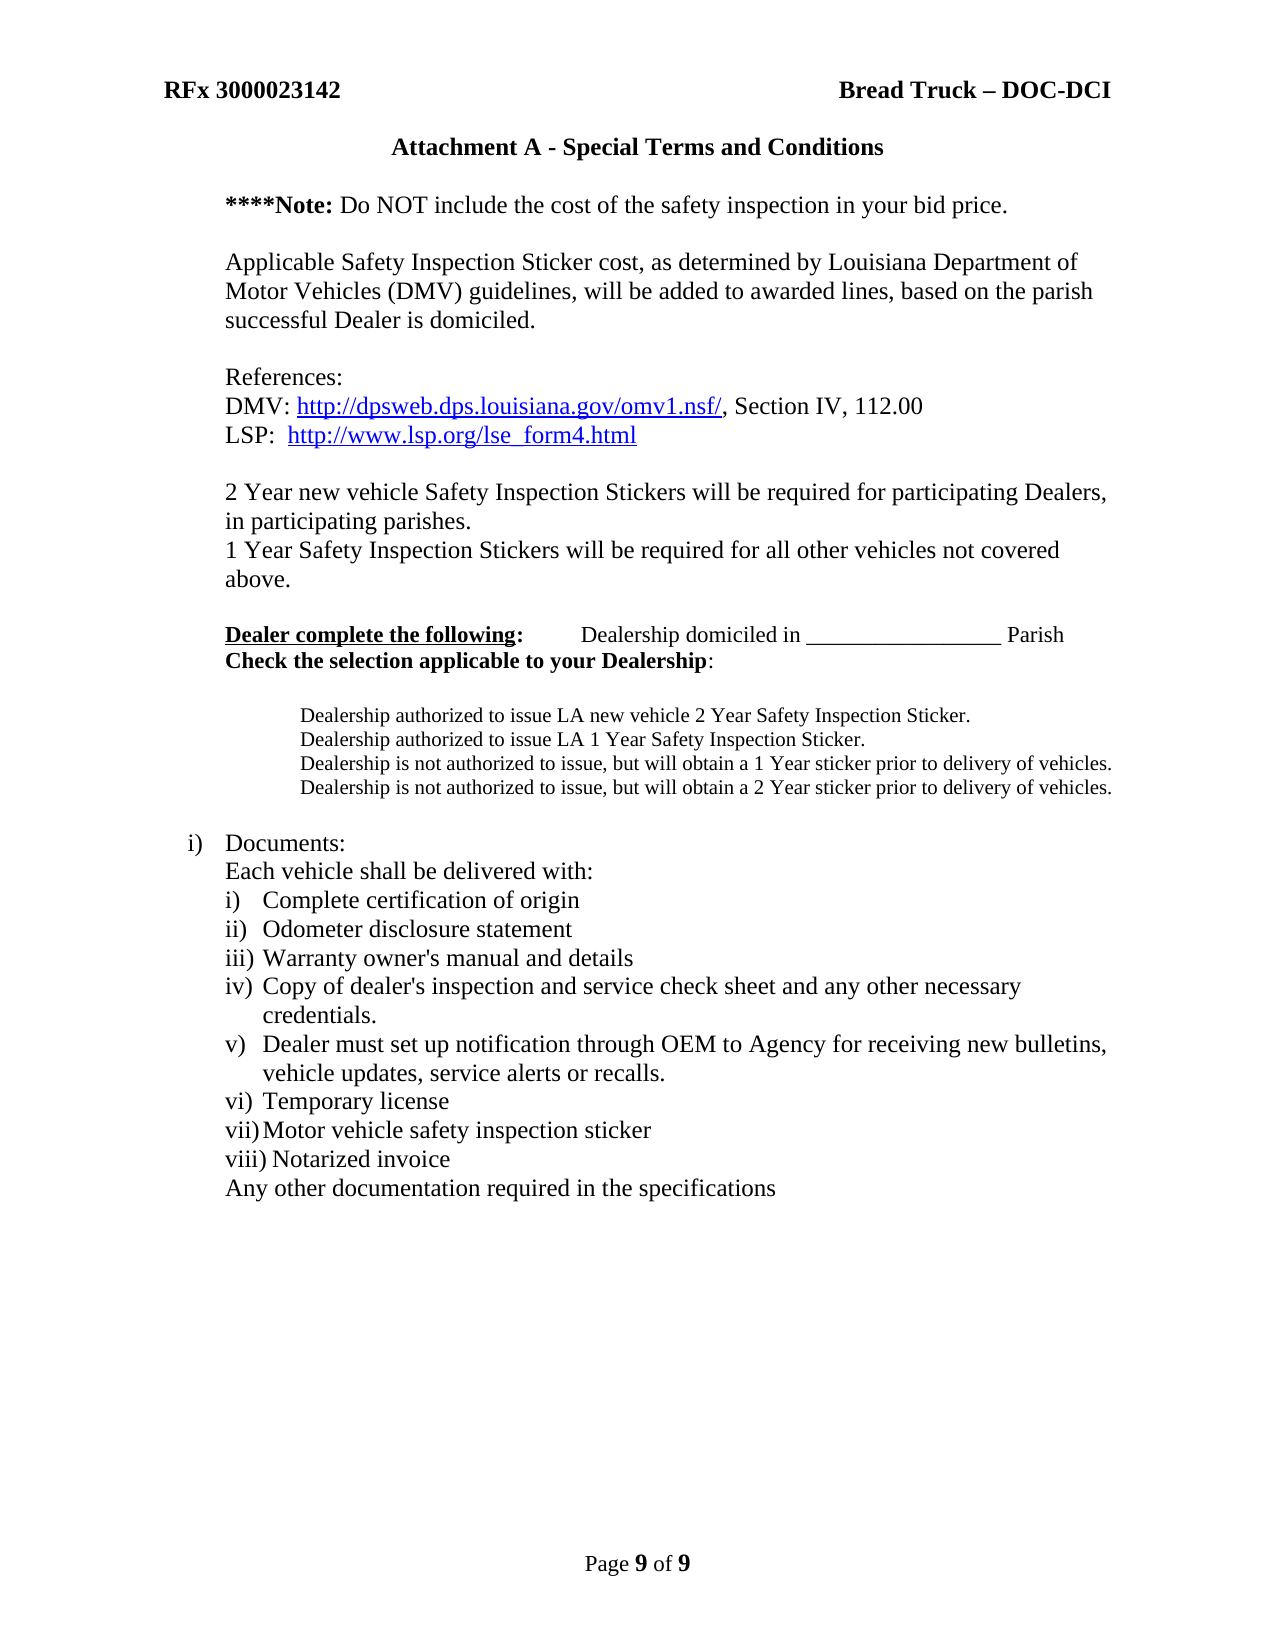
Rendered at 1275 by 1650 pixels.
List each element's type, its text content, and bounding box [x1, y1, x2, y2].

list Dealer complete the following: Dealership domiciled in _________________ Parish [225, 621, 1125, 648]
list Check the selection applicable to your Dealership: [225, 648, 1125, 674]
list  Dealership authorized to issue LA 1 Year Safety Inspection Sticker. [225, 727, 1125, 751]
list Dealer must set up notification through OEM to Agency for receiving new bulletins, vehicle updates, service alerts or recalls. [225, 1029, 1125, 1086]
list Notarized invoice [225, 1144, 1125, 1173]
list Complete certification of origin [225, 885, 1125, 914]
list Motor vehicle safety inspection sticker [225, 1115, 1125, 1144]
list References: [225, 362, 1125, 391]
list  Dealership authorized to issue LA new vehicle 2 Year Safety Inspection Sticker. [225, 703, 1125, 727]
list Any other documentation required in the specifications [225, 1173, 1125, 1201]
list 2 Year new vehicle Safety Inspection Stickers will be required for participating Dealers, in participating parishes. [225, 477, 1125, 535]
list 1 Year Safety Inspection Stickers will be required for all other vehicles not covered above. [225, 535, 1125, 592]
list Applicable Safety Inspection Sticker cost, as determined by Louisiana Department of Motor Vehicles (DMV) guidelines, will be added to awarded lines, based on the parish successful Dealer is domiciled. [225, 247, 1125, 334]
list  Dealership is not authorized to issue, but will obtain a 2 Year sticker prior to delivery of vehicles. [225, 775, 1125, 799]
list Documents: [187, 828, 1125, 856]
list Temporary license [225, 1086, 1125, 1115]
list Copy of dealer's inspection and service check sheet and any other necessary credentials. [225, 971, 1125, 1029]
list Each vehicle shall be delivered with: [225, 856, 1125, 885]
list Warranty owner's manual and details [225, 943, 1125, 971]
list ****Note: Do NOT include the cost of the safety inspection in your bid price. [225, 190, 1125, 219]
list DMV: http://dpsweb.dps.louisiana.gov/omv1.nsf/, Section IV, 112.00 [225, 391, 1125, 420]
list  Dealership is not authorized to issue, but will obtain a 1 Year sticker prior to delivery of vehicles. [225, 751, 1125, 775]
list Odometer disclosure statement [225, 914, 1125, 943]
list LSP: http://www.lsp.org/lse_form4.html [225, 420, 1125, 449]
